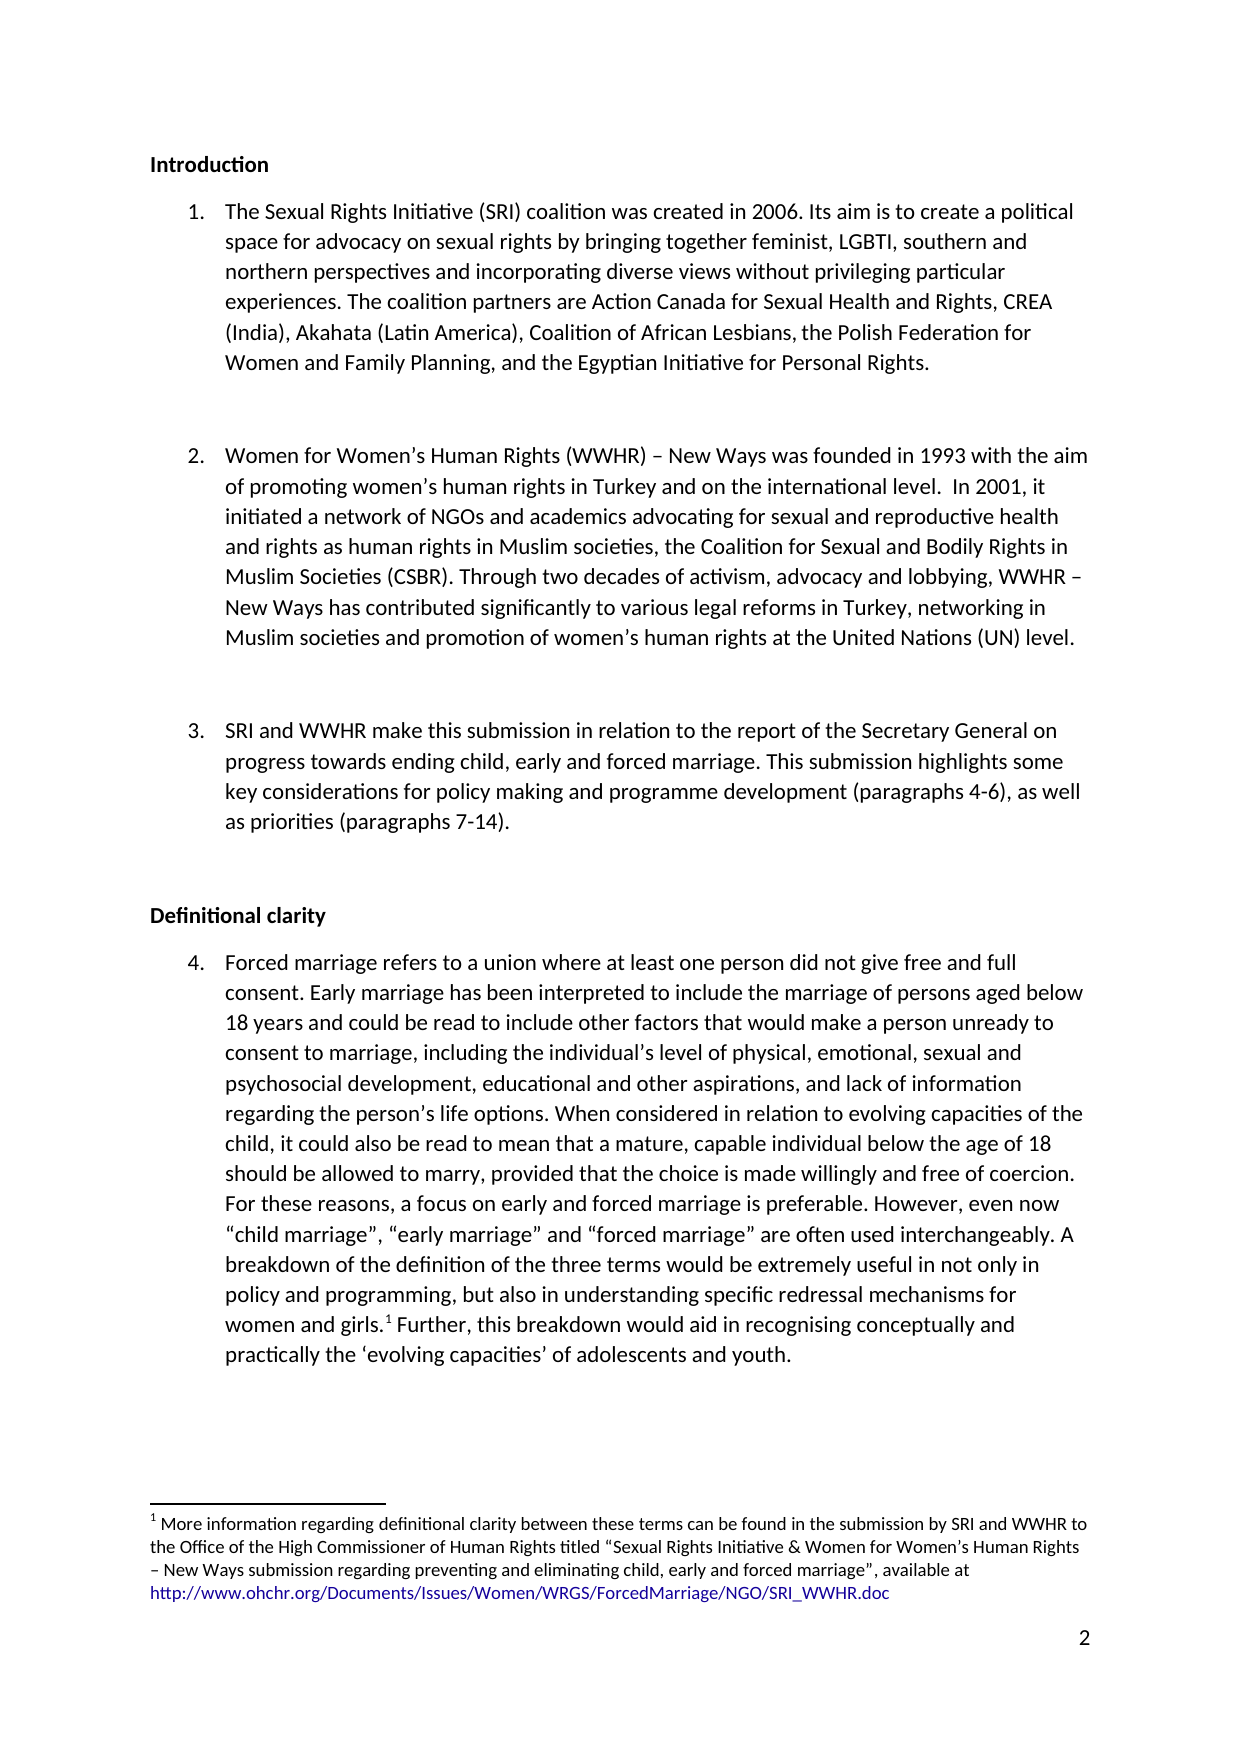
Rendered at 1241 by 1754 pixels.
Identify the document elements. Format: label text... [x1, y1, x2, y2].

list SRI and WWHR make this submission in relation to the report of the Secretary General on progress towards ending child, early and forced marriage. This submission highlights some key considerations for policy making and programme development (paragraphs 4-6), as well as priorities (paragraphs 7-14). [187, 717, 1090, 835]
list Women for Women’s Human Rights (WWHR) – New Ways was founded in 1993 with the aim of promoting women’s human rights in Turkey and on the international level. In 2001, it initiated a network of NGOs and academics advocating for sexual and reproductive health and rights as human rights in Muslim societies, the Coalition for Sexual and Bodily Rights in Muslim Societies (CSBR). Through two decades of activism, advocacy and lobbying, WWHR – New Ways has contributed significantly to various legal reforms in Turkey, networking in Muslim societies and promotion of women’s human rights at the United Nations (UN) level. [187, 442, 1090, 651]
text Definitional clarity [150, 901, 1090, 929]
text Introduction [150, 150, 1090, 178]
list Forced marriage refers to a union where at least one person did not give free and full consent. Early marriage has been interpreted to include the marriage of persons aged below 18 years and could be read to include other factors that would make a person unready to consent to marriage, including the individual’s level of physical, emotional, sexual and psychosocial development, educational and other aspirations, and lack of information regarding the person’s life options. When considered in relation to evolving capacities of the child, it could also be read to mean that a mature, capable individual below the age of 18 should be allowed to marry, provided that the choice is made willingly and free of coercion. For these reasons, a focus on early and forced marriage is preferable. However, even now “child marriage”, “early marriage” and “forced marriage” are often used interchangeably. A breakdown of the definition of the three terms would be extremely useful in not only in policy and programming, but also in understanding specific redressal mechanisms for women and girls. Further, this breakdown would aid in recognising conceptually and practically the ‘evolving capacities’ of adolescents and youth. [187, 948, 1090, 1369]
list The Sexual Rights Initiative (SRI) coalition was created in 2006. Its aim is to create a political space for advocacy on sexual rights by bringing together feminist, LGBTI, southern and northern perspectives and incorporating diverse views without privileging particular experiences. The coalition partners are Action Canada for Sexual Health and Rights, CREA (India), Akahata (Latin America), Coalition of African Lesbians, the Polish Federation for Women and Family Planning, and the Egyptian Initiative for Personal Rights. [187, 197, 1090, 376]
